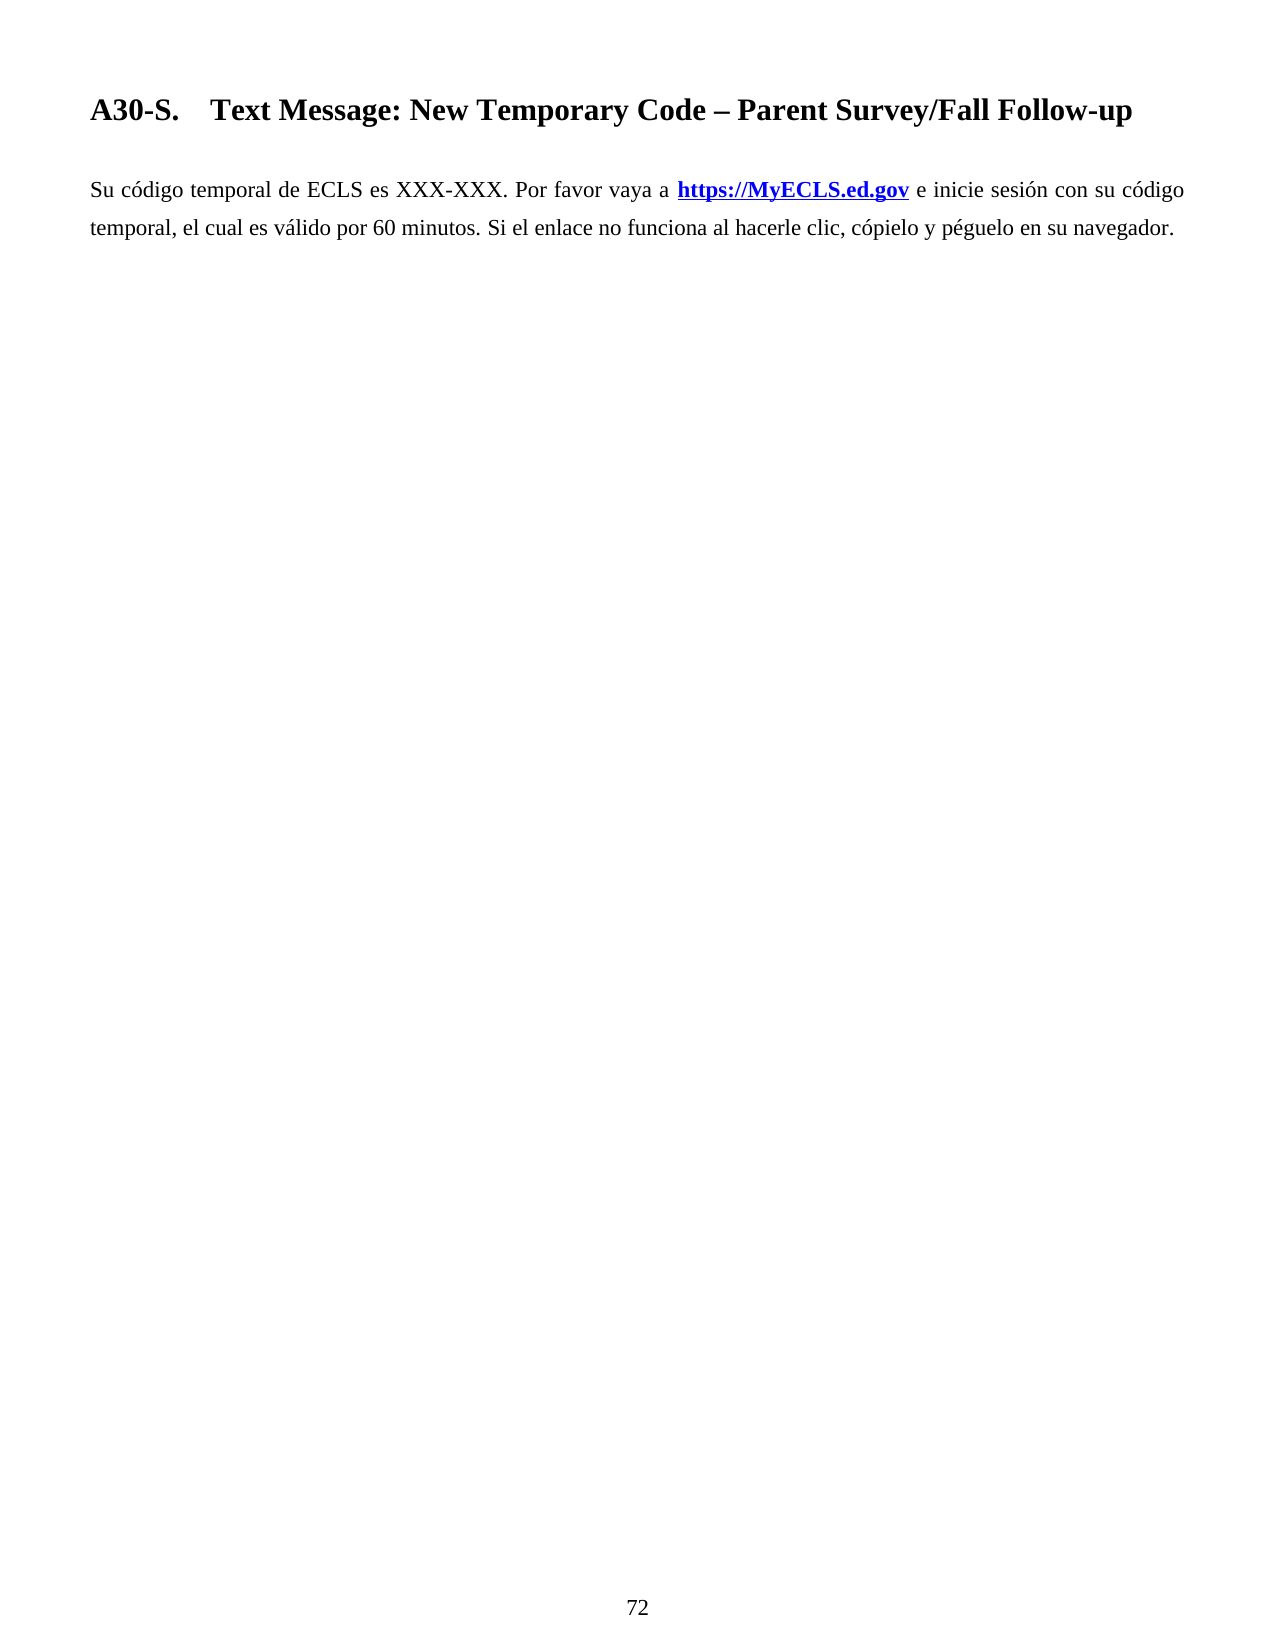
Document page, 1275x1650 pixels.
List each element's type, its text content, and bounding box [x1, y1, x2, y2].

subtitle A30-S. Text Message: New Temporary Code – Parent Survey/Fall Follow-up [90, 90, 1185, 127]
text Su código temporal de ECLS es XXX-XXX. Por favor vaya a https://MyECLS.ed.gov e inicie sesión con su código temporal, el cual es válido por 60 minutos. Si el enlace no funciona al hacerle clic, cópielo y péguelo en su navegador. [90, 165, 1185, 240]
